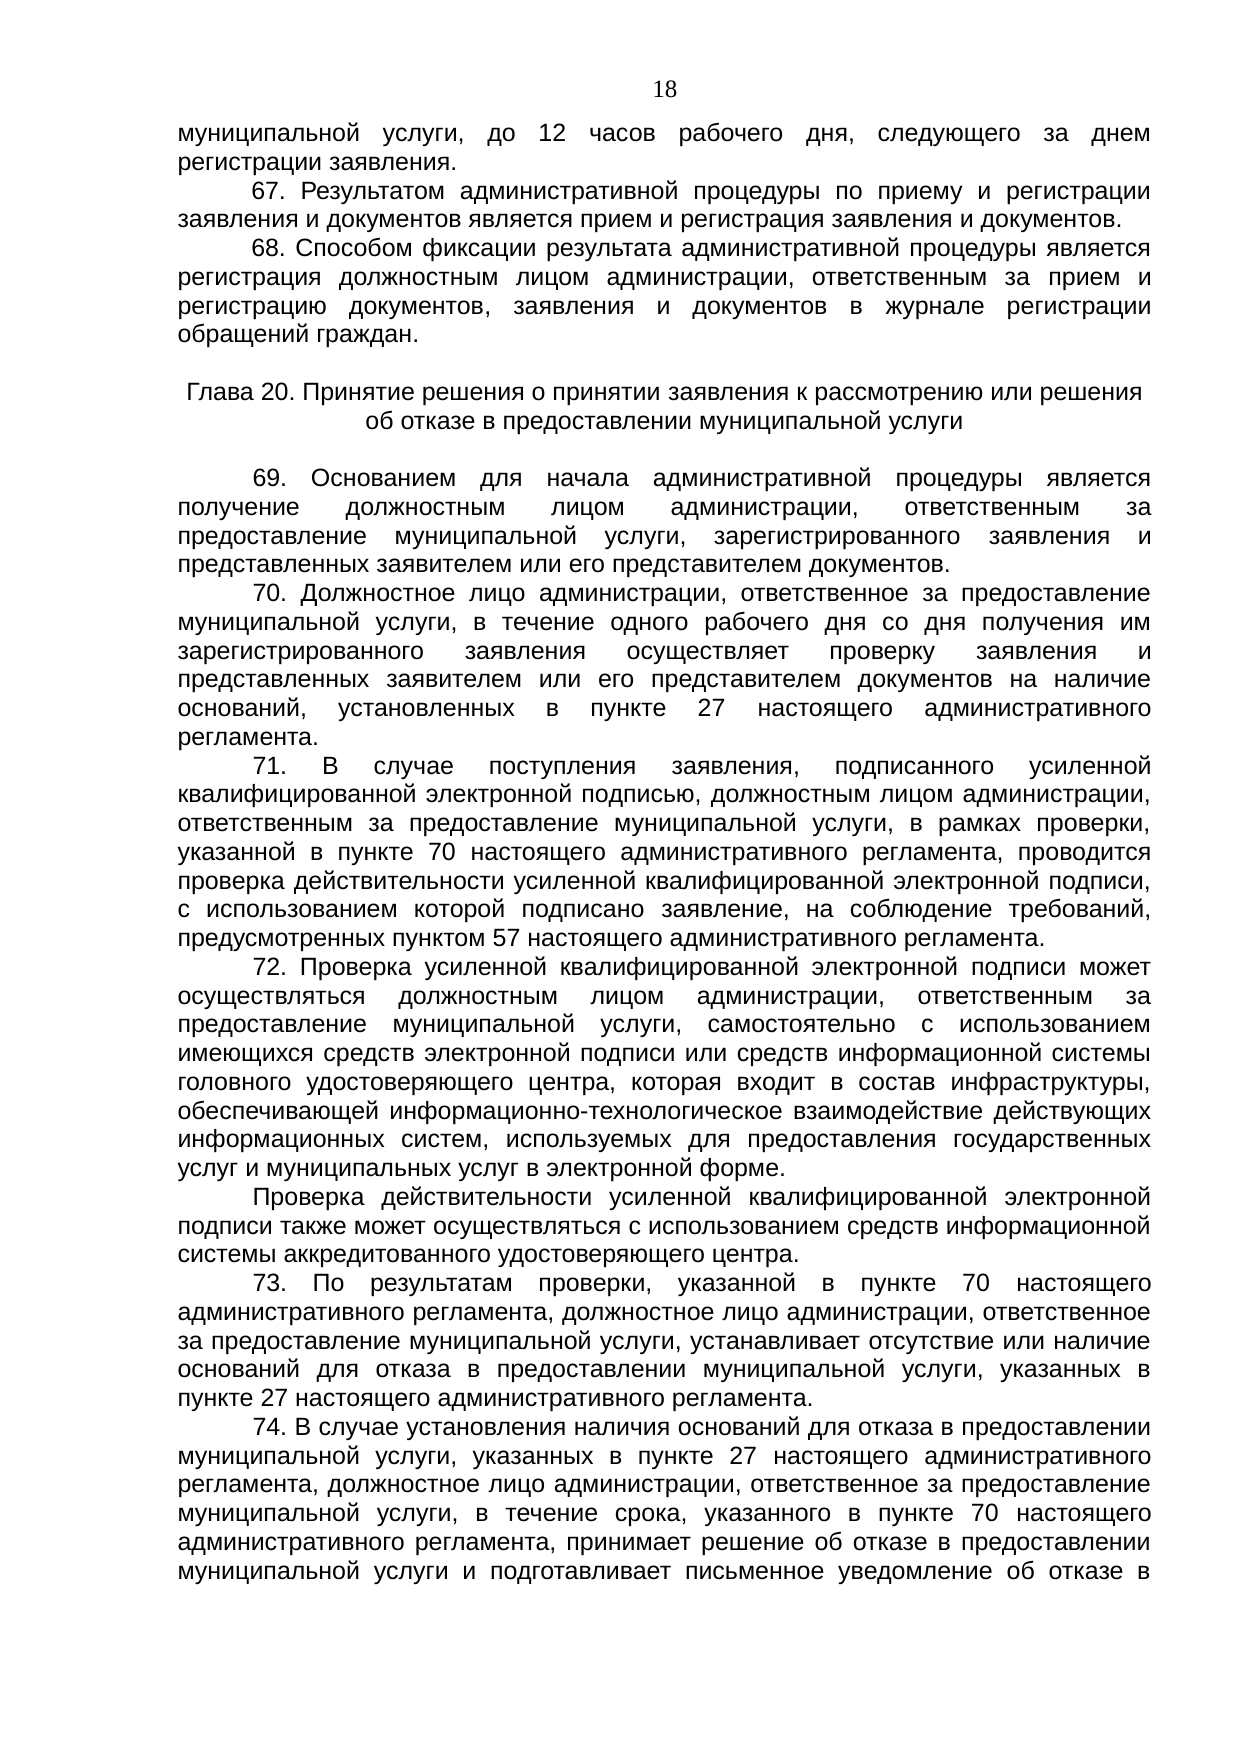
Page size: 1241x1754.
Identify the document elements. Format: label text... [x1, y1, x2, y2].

text 67. Результатом административной процедуры по приему и регистрации заявления и документов является прием и регистрация заявления и документов. [177, 176, 1152, 233]
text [177, 118, 1152, 176]
text 68. Способом фиксации результата административной процедуры является регистрация должностным лицом администрации, ответственным за прием и регистрацию документов, заявления и документов в журнале регистрации обращений граждан. [177, 233, 1152, 348]
text 71. В случае поступления заявления, подписанного усиленной квалифицированной электронной подписью, должностным лицом администрации, ответственным за предоставление муниципальной услуги, в рамках проверки, указанной в пункте 70 настоящего административного регламента, проводится проверка действительности усиленной квалифицированной электронной подписи, с использованием которой подписано заявление, на соблюдение требований, предусмотренных пунктом 57 настоящего административного регламента. [177, 751, 1152, 952]
text 70. Должностное лицо администрации, ответственное за предоставление муниципальной услуги, в течение одного рабочего дня со дня получения им зарегистрированного заявления осуществляет проверку заявления и представленных заявителем или его представителем документов на наличие оснований, установленных в пункте 27 настоящего административного регламента. [177, 578, 1152, 751]
text Проверка действительности усиленной квалифицированной электронной подписи также может осуществляться с использованием средств информационной системы аккредитованного удостоверяющего центра. [177, 1182, 1152, 1268]
text 69. Основанием для начала административной процедуры является получение должностным лицом администрации, ответственным за предоставление муниципальной услуги, зарегистрированного заявления и представленных заявителем или его представителем документов. [177, 463, 1152, 578]
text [177, 1412, 1152, 1584]
text 73. По результатам проверки, указанной в пункте 70 настоящего административного регламента, должностное лицо администрации, ответственное за предоставление муниципальной услуги, устанавливает отсутствие или наличие оснований для отказа в предоставлении муниципальной услуги, указанных в пункте 27 настоящего административного регламента. [177, 1268, 1152, 1412]
text Глава 20. Принятие решения о принятии заявления к рассмотрению или решения об отказе в предоставлении муниципальной услуги [177, 377, 1152, 434]
text 72. Проверка усиленной квалифицированной электронной подписи может осуществляться должностным лицом администрации, ответственным за предоставление муниципальной услуги, самостоятельно с использованием имеющихся средств электронной подписи или средств информационной системы головного удостоверяющего центра, которая входит в состав инфраструктуры, обеспечивающей информационно-технологическое взаимодействие действующих информационных систем, используемых для предоставления государственных услуг и муниципальных услуг в электронной форме. [177, 952, 1152, 1182]
